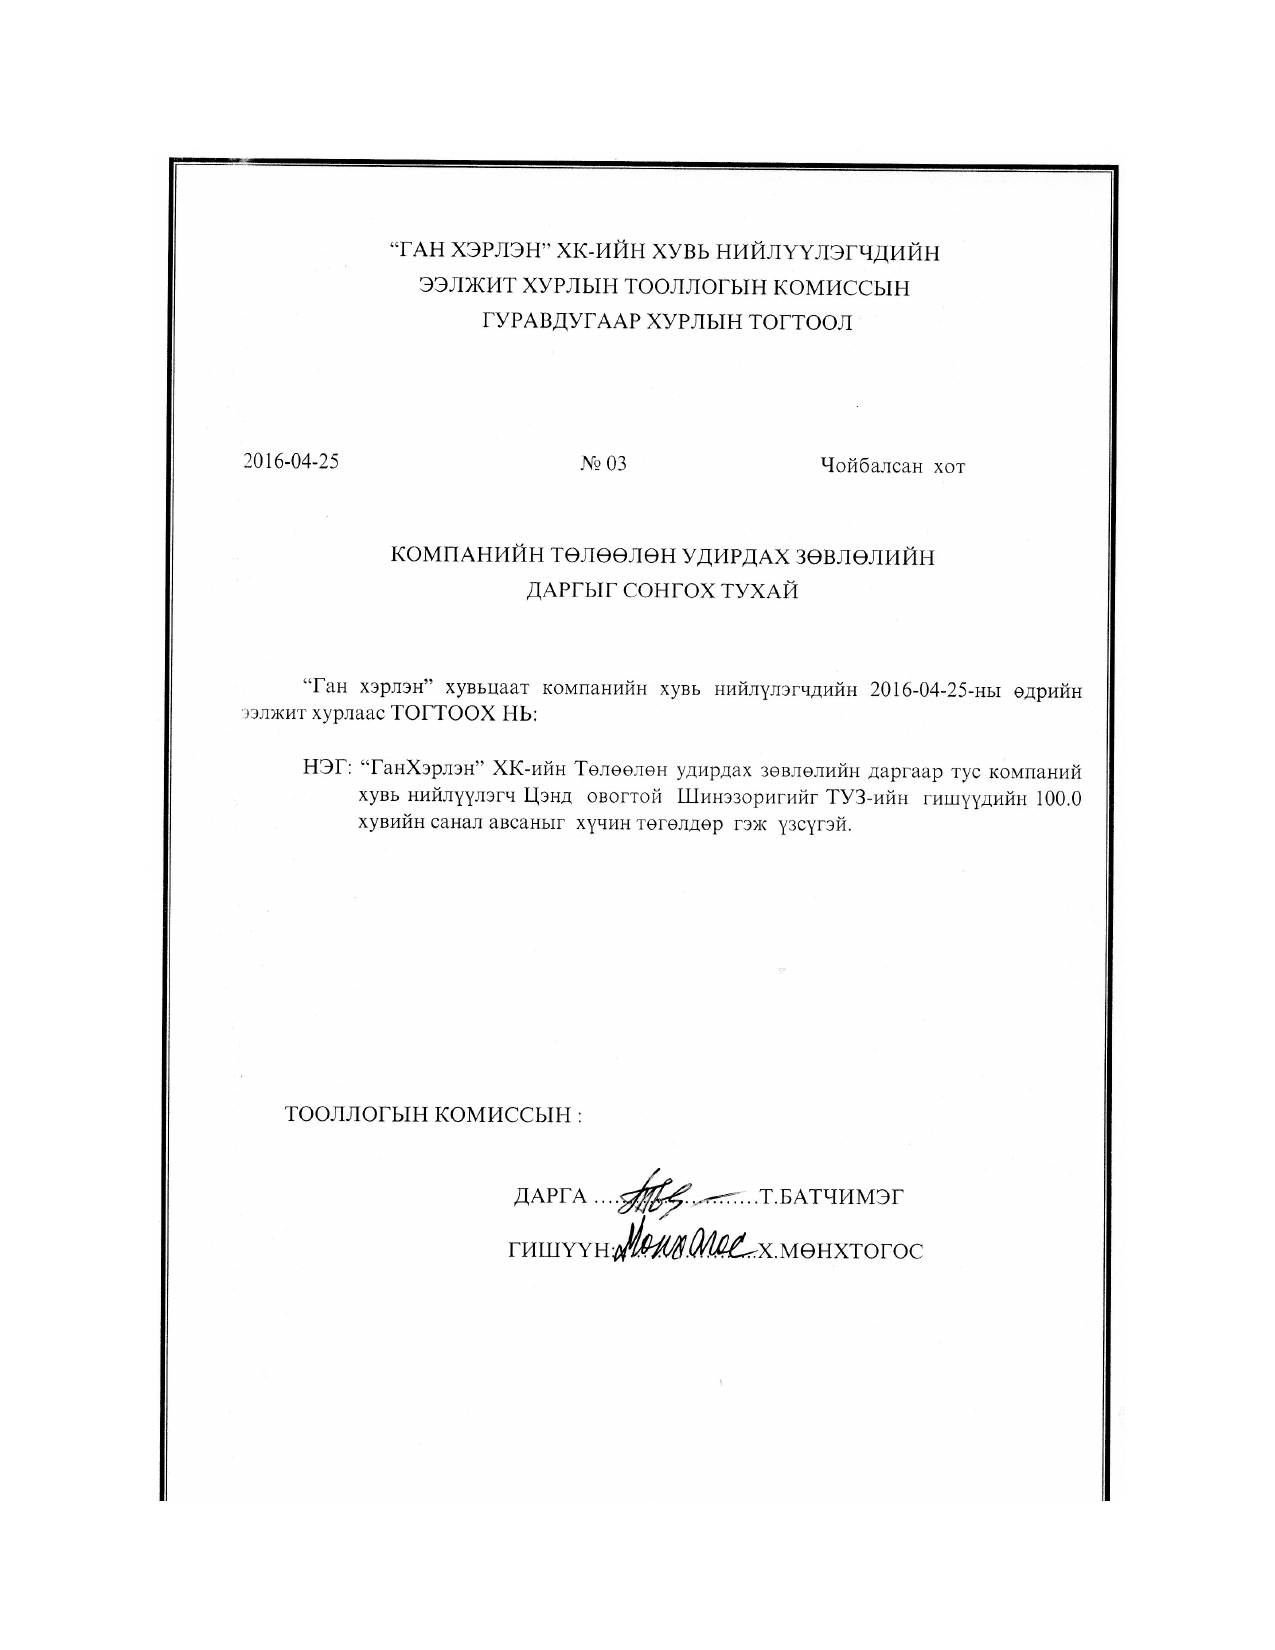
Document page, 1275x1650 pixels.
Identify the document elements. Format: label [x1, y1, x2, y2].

picture [150, 150, 1125, 1501]
